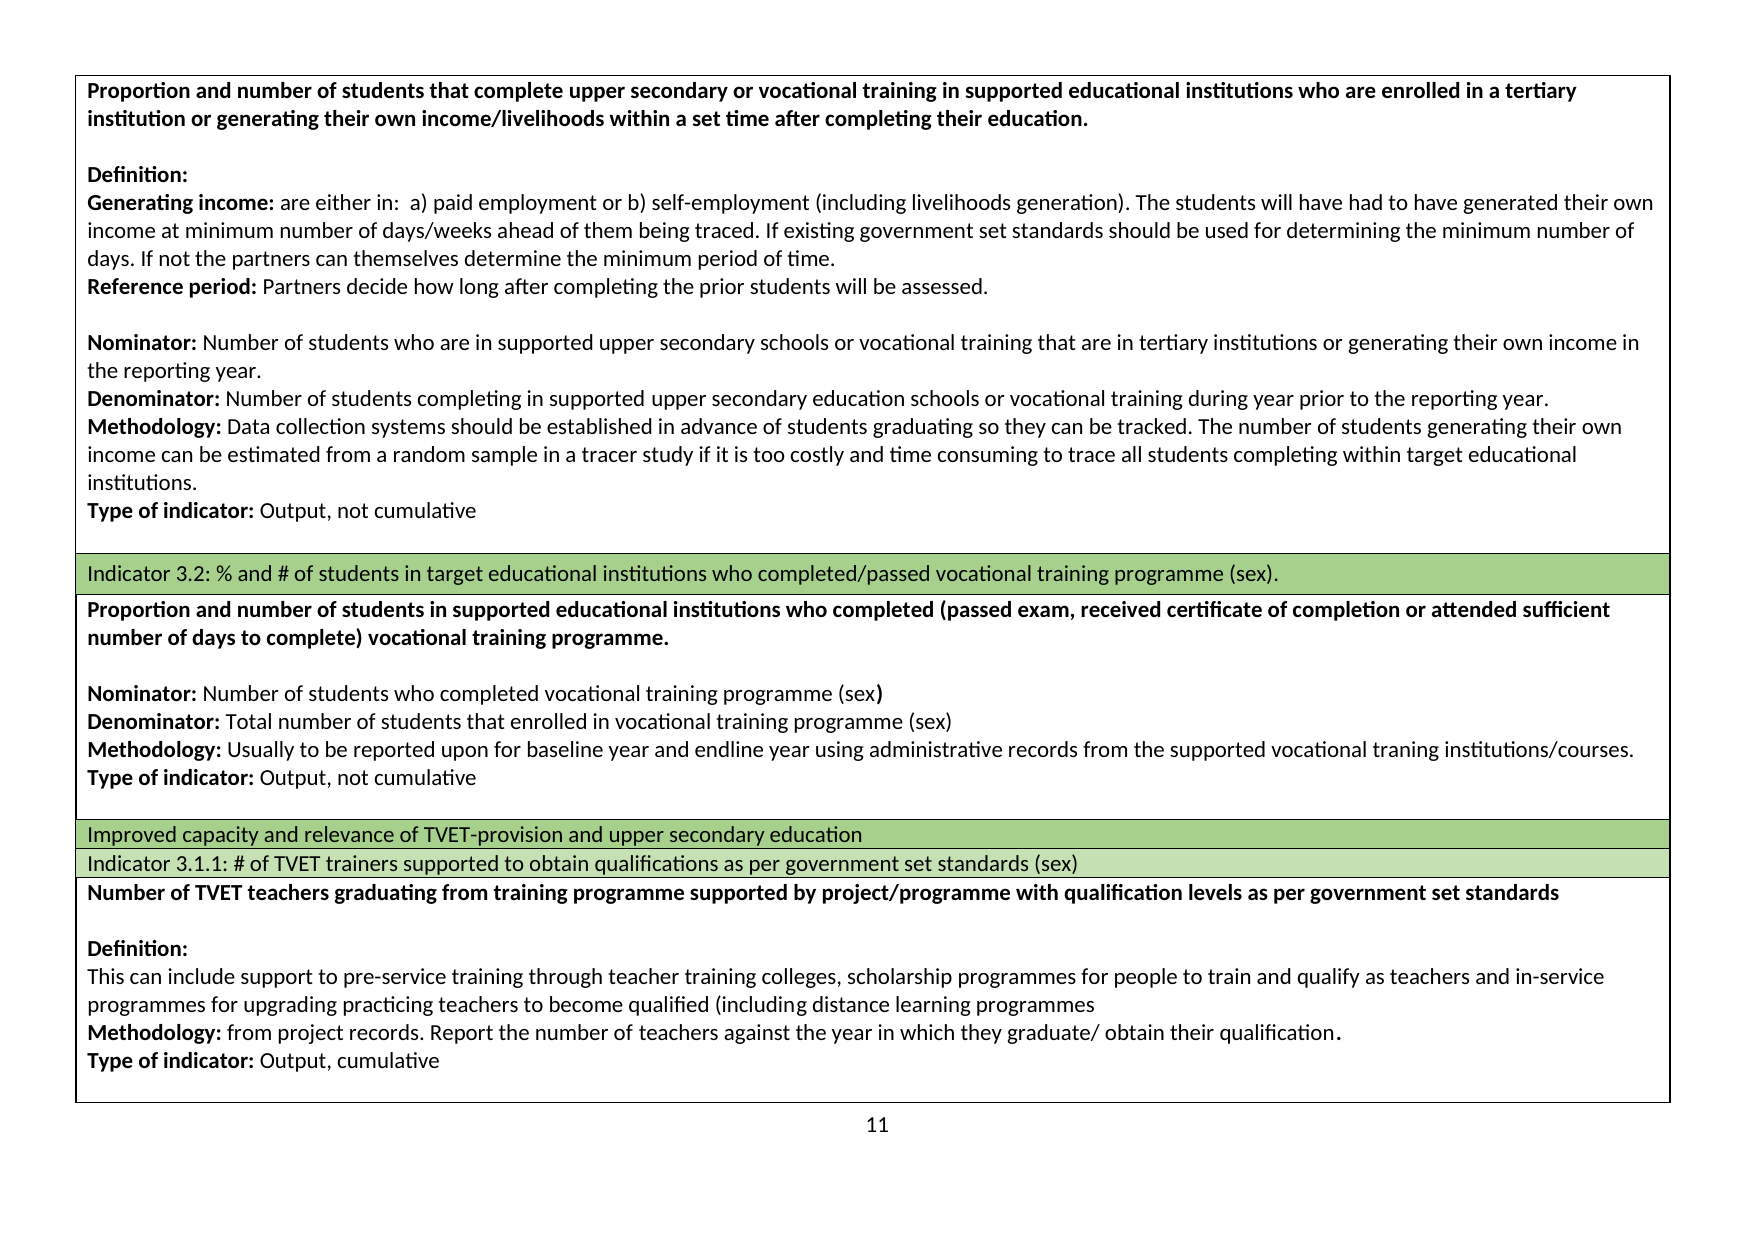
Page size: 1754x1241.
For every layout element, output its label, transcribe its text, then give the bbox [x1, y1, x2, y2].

table_cell Indicator 3.2: % and # of students in target educational institutions who completed/passed vocational training programme (sex). [76, 554, 1669, 594]
table_cell Indicator 3.1.1: # of TVET trainers supported to obtain qualifications as per government set standards (sex) [76, 849, 1669, 877]
table_cell Improved capacity and relevance of TVET-provision and upper secondary education [76, 820, 1669, 848]
table_cell Methodology: from project records. Report the number of teachers against the year in which they graduate/ obtain their qualification. [77, 1018, 1669, 1046]
table_cell Type of indicator: Output, not cumulative [76, 496, 1669, 552]
table_cell Methodology: Data collection systems should be established in advance of students graduating so they can be tracked. The number of students generating their own income can be estimated from a random sample in a tracer study if it is too costly and time consuming to trace all students completing within target educational institutions. [76, 412, 1669, 496]
table_cell Type of indicator: Output, cumulative [77, 1046, 1669, 1102]
table_cell Number of TVET teachers graduating from training programme supported by project/programme with qualification levels as per government set standards Definition: This can include support to pre-service training through teacher training colleges, scholarship programmes for people to train and qualify as teachers and in-service programmes for upgrading practicing teachers to become qualified (including distance learning programmes [77, 878, 1669, 1018]
table_cell Type of indicator: Output, not cumulative [77, 763, 1669, 819]
table_cell Proportion and number of students that complete upper secondary or vocational training in supported educational institutions who are enrolled in a tertiary institution or generating their own income/livelihoods within a set time after completing their education. Definition: Generating income: are either in: a) paid employment or b) self-employment (including livelihoods generation). The students will have had to have generated their own income at minimum number of days/weeks ahead of them being traced. If existing government set standards should be used for determining the minimum number of days. If not the partners can themselves determine the minimum period of time. Reference period: Partners decide how long after completing the prior students will be assessed. Nominator: Number of students who are in supported upper secondary schools or vocational training that are in tertiary institutions or generating their own income in the reporting year. Denominator: Number of students completing in supported upper secondary education schools or vocational training during year prior to the reporting year. [76, 76, 1669, 412]
table_cell Proportion and number of students in supported educational institutions who completed (passed exam, received certificate of completion or attended sufficient number of days to complete) vocational training programme. Nominator: Number of students who completed vocational training programme (sex) Denominator: Total number of students that enrolled in vocational training programme (sex) [77, 595, 1669, 735]
table_cell Methodology: Usually to be reported upon for baseline year and endline year using administrative records from the supported vocational traning institutions/courses. [77, 735, 1669, 763]
